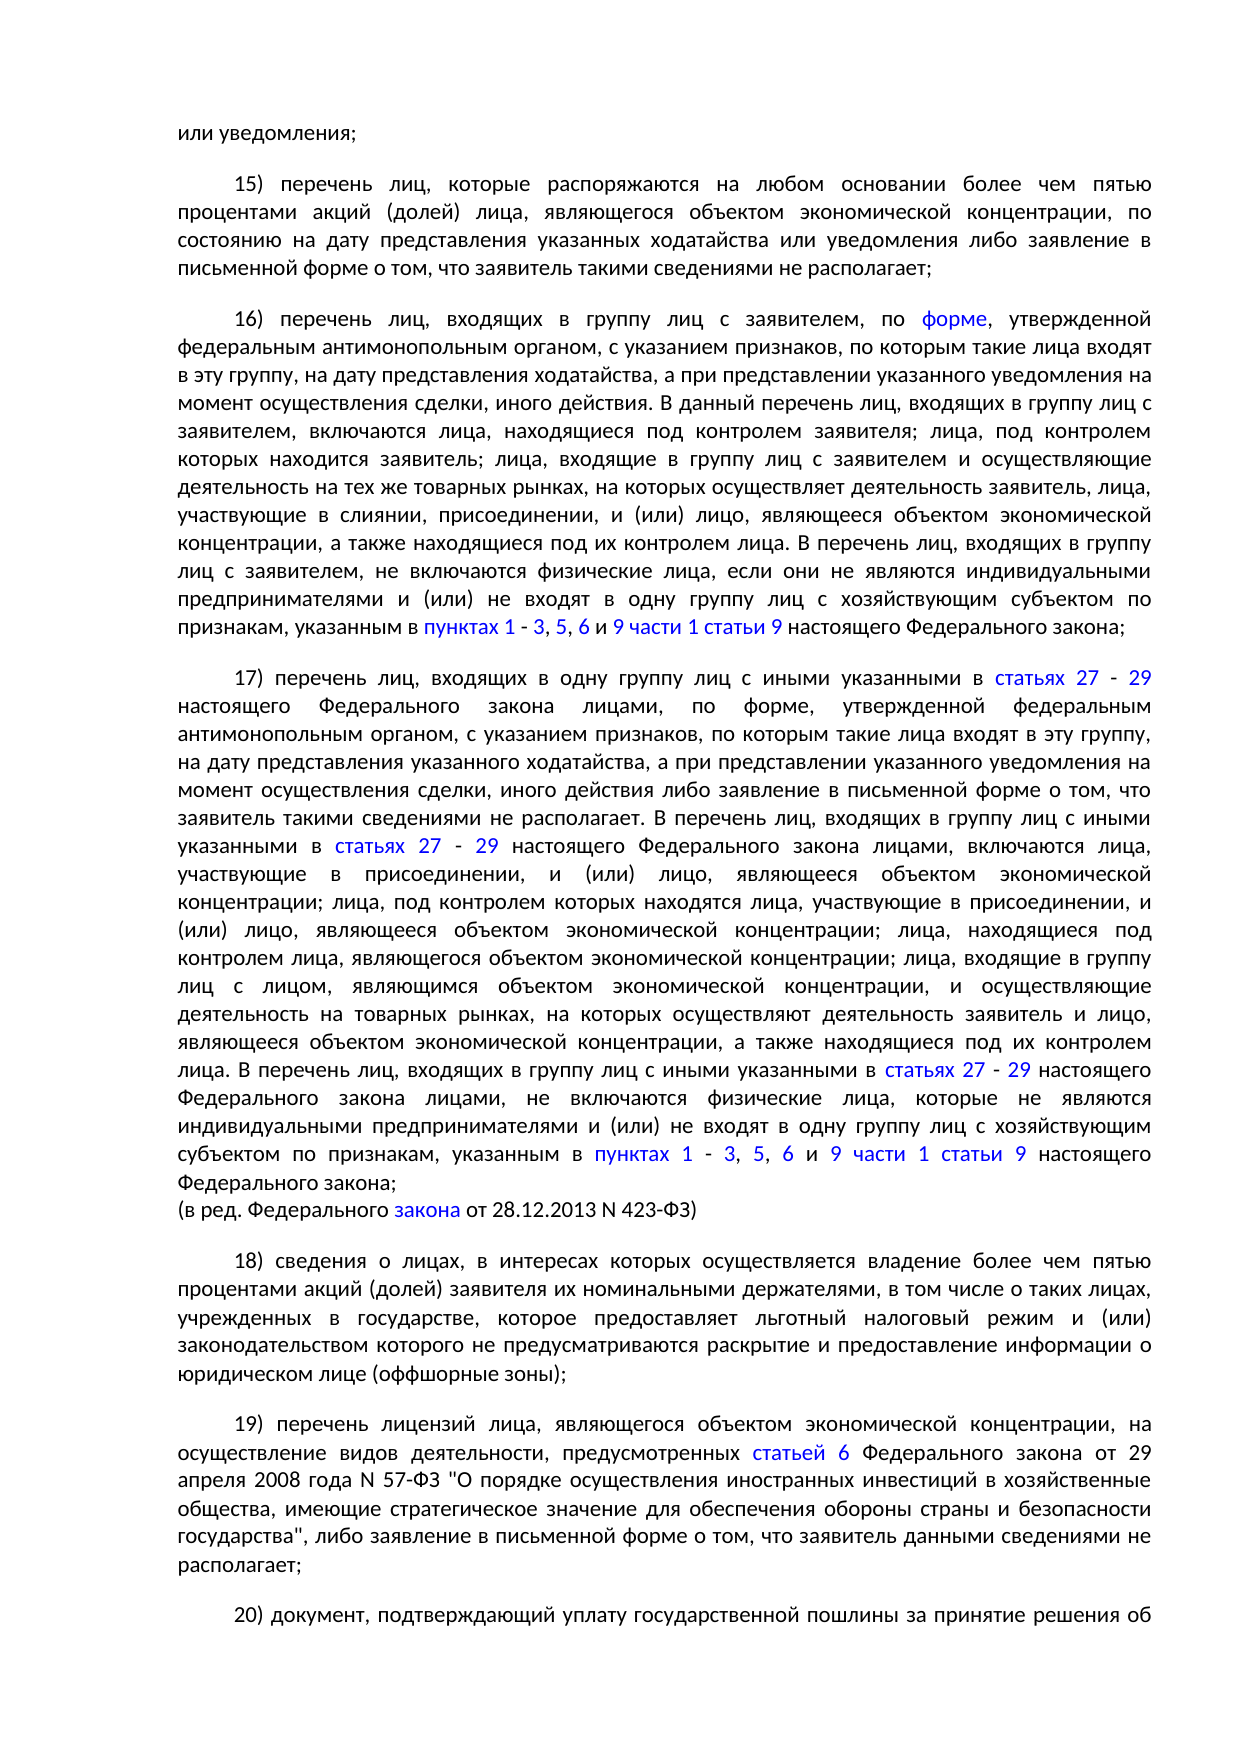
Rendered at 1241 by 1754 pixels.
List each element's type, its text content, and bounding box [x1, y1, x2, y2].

text (в ред. Федерального закона от 28.12.2013 N 423-ФЗ) [177, 1196, 1152, 1224]
text 19) перечень лицензий лица, являющегося объектом экономической концентрации, на осуществление видов деятельности, предусмотренных статьей 6 Федерального закона от 29 апреля 2008 года N 57-ФЗ "О порядке осуществления иностранных инвестиций в хозяйственные общества, имеющие стратегическое значение для обеспечения обороны страны и безопасности государства", либо заявление в письменной форме о том, что заявитель данными сведениями не располагает; [177, 1409, 1152, 1578]
text 15) перечень лиц, которые распоряжаются на любом основании более чем пятью процентами акций (долей) лица, являющегося объектом экономической концентрации, по состоянию на дату представления указанных ходатайства или уведомления либо заявление в письменной форме о том, что заявитель такими сведениями не располагает; [177, 169, 1152, 281]
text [177, 118, 1152, 146]
text 16) перечень лиц, входящих в группу лиц с заявителем, по форме, утвержденной федеральным антимонопольным органом, с указанием признаков, по которым такие лица входят в эту группу, на дату представления ходатайства, а при представлении указанного уведомления на момент осуществления сделки, иного действия. В данный перечень лиц, входящих в группу лиц с заявителем, включаются лица, находящиеся под контролем заявителя; лица, под контролем которых находится заявитель; лица, входящие в группу лиц с заявителем и осуществляющие деятельность на тех же товарных рынках, на которых осуществляет деятельность заявитель, лица, участвующие в слиянии, присоединении, и (или) лицо, являющееся объектом экономической концентрации, а также находящиеся под их контролем лица. В перечень лиц, входящих в группу лиц с заявителем, не включаются физические лица, если они не являются индивидуальными предпринимателями и (или) не входят в одну группу лиц с хозяйствующим субъектом по признакам, указанным в пунктах 1 - 3, 5, 6 и 9 части 1 статьи 9 настоящего Федерального закона; [177, 304, 1152, 640]
text 18) сведения о лицах, в интересах которых осуществляется владение более чем пятью процентами акций (долей) заявителя их номинальными держателями, в том числе о таких лицах, учрежденных в государстве, которое предоставляет льготный налоговый режим и (или) законодательством которого не предусматриваются раскрытие и предоставление информации о юридическом лице (оффшорные зоны); [177, 1247, 1152, 1387]
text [177, 1601, 1152, 1629]
text 17) перечень лиц, входящих в одну группу лиц с иными указанными в статьях 27 - 29 настоящего Федерального закона лицами, по форме, утвержденной федеральным антимонопольным органом, с указанием признаков, по которым такие лица входят в эту группу, на дату представления указанного ходатайства, а при представлении указанного уведомления на момент осуществления сделки, иного действия либо заявление в письменной форме о том, что заявитель такими сведениями не располагает. В перечень лиц, входящих в группу лиц с иными указанными в статьях 27 - 29 настоящего Федерального закона лицами, включаются лица, участвующие в присоединении, и (или) лицо, являющееся объектом экономической концентрации; лица, под контролем которых находятся лица, участвующие в присоединении, и (или) лицо, являющееся объектом экономической концентрации; лица, находящиеся под контролем лица, являющегося объектом экономической концентрации; лица, входящие в группу лиц с лицом, являющимся объектом экономической концентрации, и осуществляющие деятельность на товарных рынках, на которых осуществляют деятельность заявитель и лицо, являющееся объектом экономической концентрации, а также находящиеся под их контролем лица. В перечень лиц, входящих в группу лиц с иными указанными в статьях 27 - 29 настоящего Федерального закона лицами, не включаются физические лица, которые не являются индивидуальными предпринимателями и (или) не входят в одну группу лиц с хозяйствующим субъектом по признакам, указанным в пунктах 1 - 3, 5, 6 и 9 части 1 статьи 9 настоящего Федерального закона; [177, 663, 1152, 1196]
